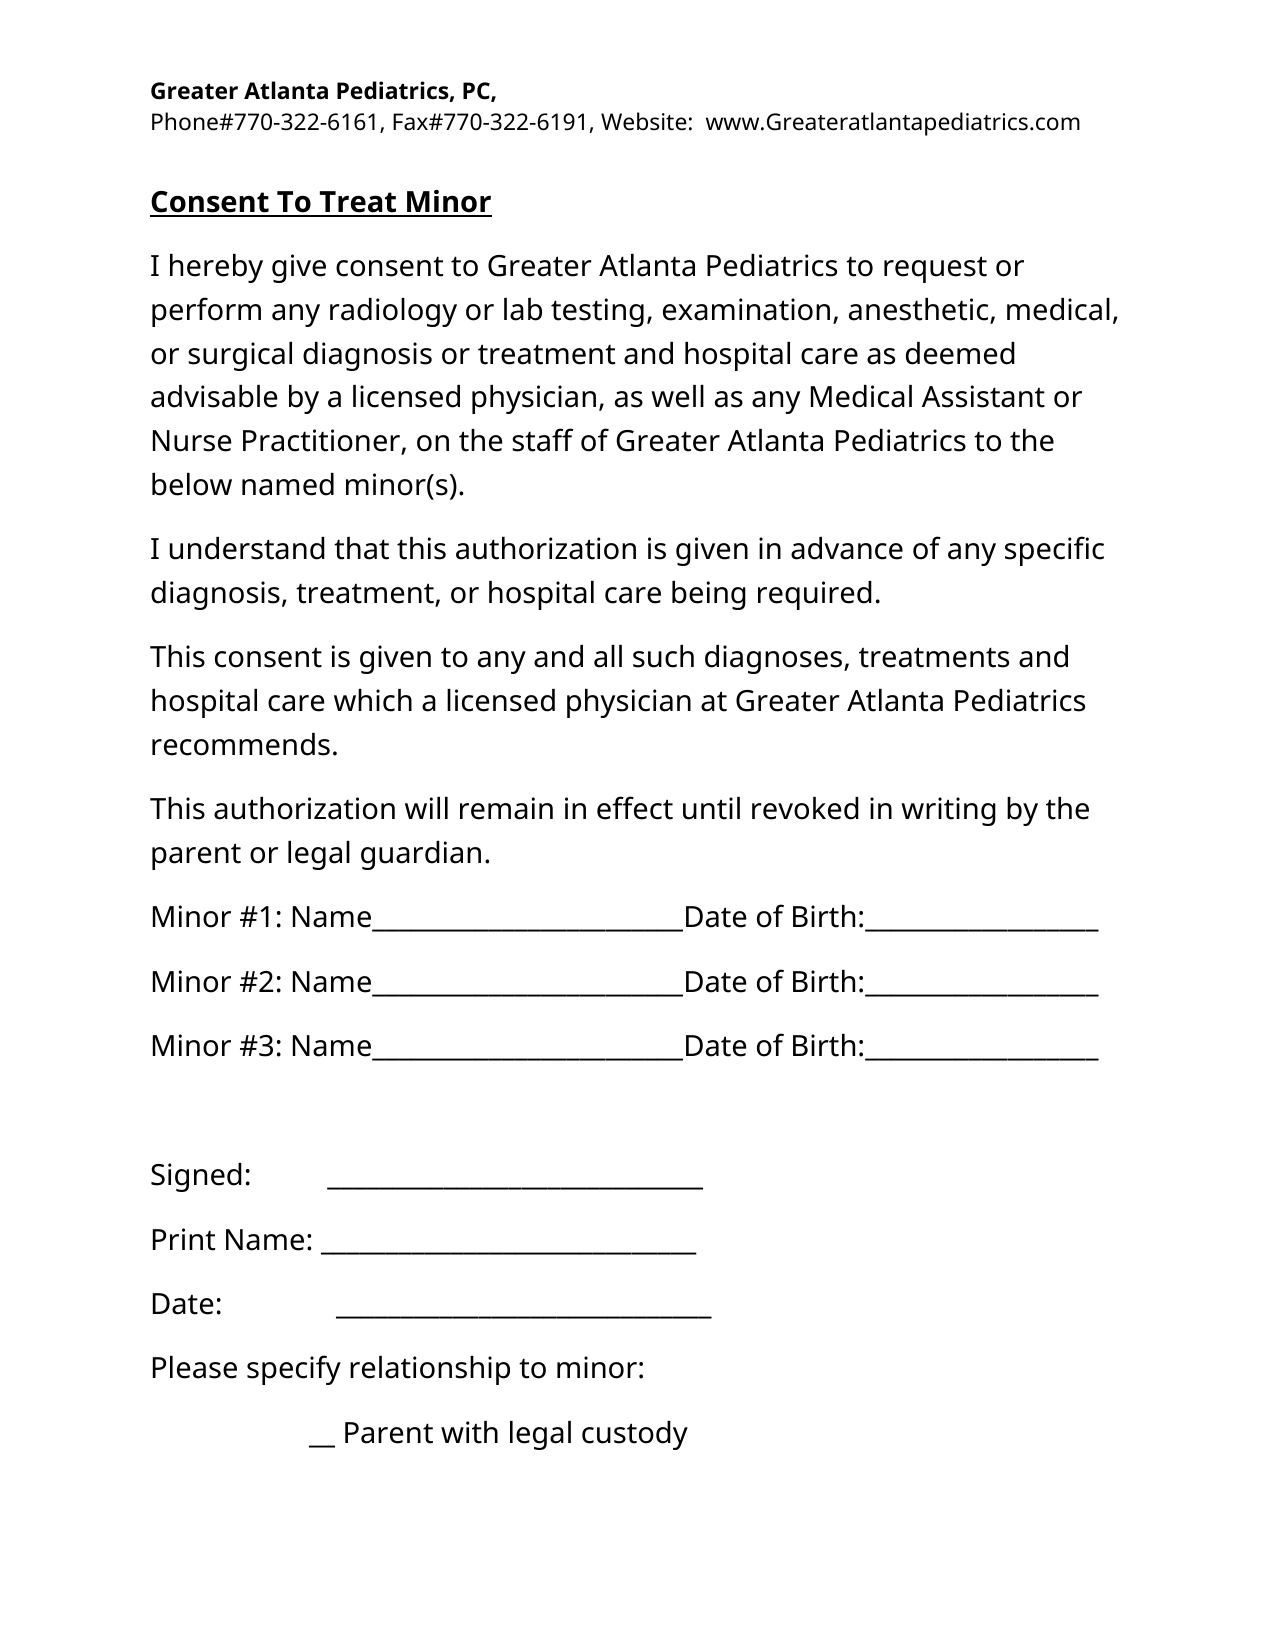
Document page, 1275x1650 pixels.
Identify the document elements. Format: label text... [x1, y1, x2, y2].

text This authorization will remain in effect until revoked in writing by the parent or legal guardian. [150, 788, 1125, 872]
text Consent To Treat Minor [150, 181, 1125, 221]
text Date: _____________________________ [150, 1283, 1125, 1323]
text Print Name: _____________________________ [150, 1219, 1125, 1258]
text __ Parent with legal custody [150, 1412, 1125, 1452]
text Signed: _____________________________ [150, 1154, 1125, 1194]
text Minor #2: Name________________________Date of Birth:__________________ [150, 961, 1125, 1001]
text Please specify relationship to minor: [150, 1348, 1125, 1387]
text I hereby give consent to Greater Atlanta Pediatrics to request or perform any radiology or lab testing, examination, anesthetic, medical, or surgical diagnosis or treatment and hospital care as deemed advisable by a licensed physician, as well as any Medical Assistant or Nurse Practitioner, on the staff of Greater Atlanta Pediatrics to the below named minor(s). [150, 246, 1125, 504]
text This consent is given to any and all such diagnoses, treatments and hospital care which a licensed physician at Greater Atlanta Pediatrics recommends. [150, 637, 1125, 763]
text Minor #1: Name________________________Date of Birth:__________________ [150, 896, 1125, 936]
text I understand that this authorization is given in advance of any specific diagnosis, treatment, or hospital care being required. [150, 528, 1125, 612]
text Minor #3: Name________________________Date of Birth:__________________ [150, 1025, 1125, 1065]
